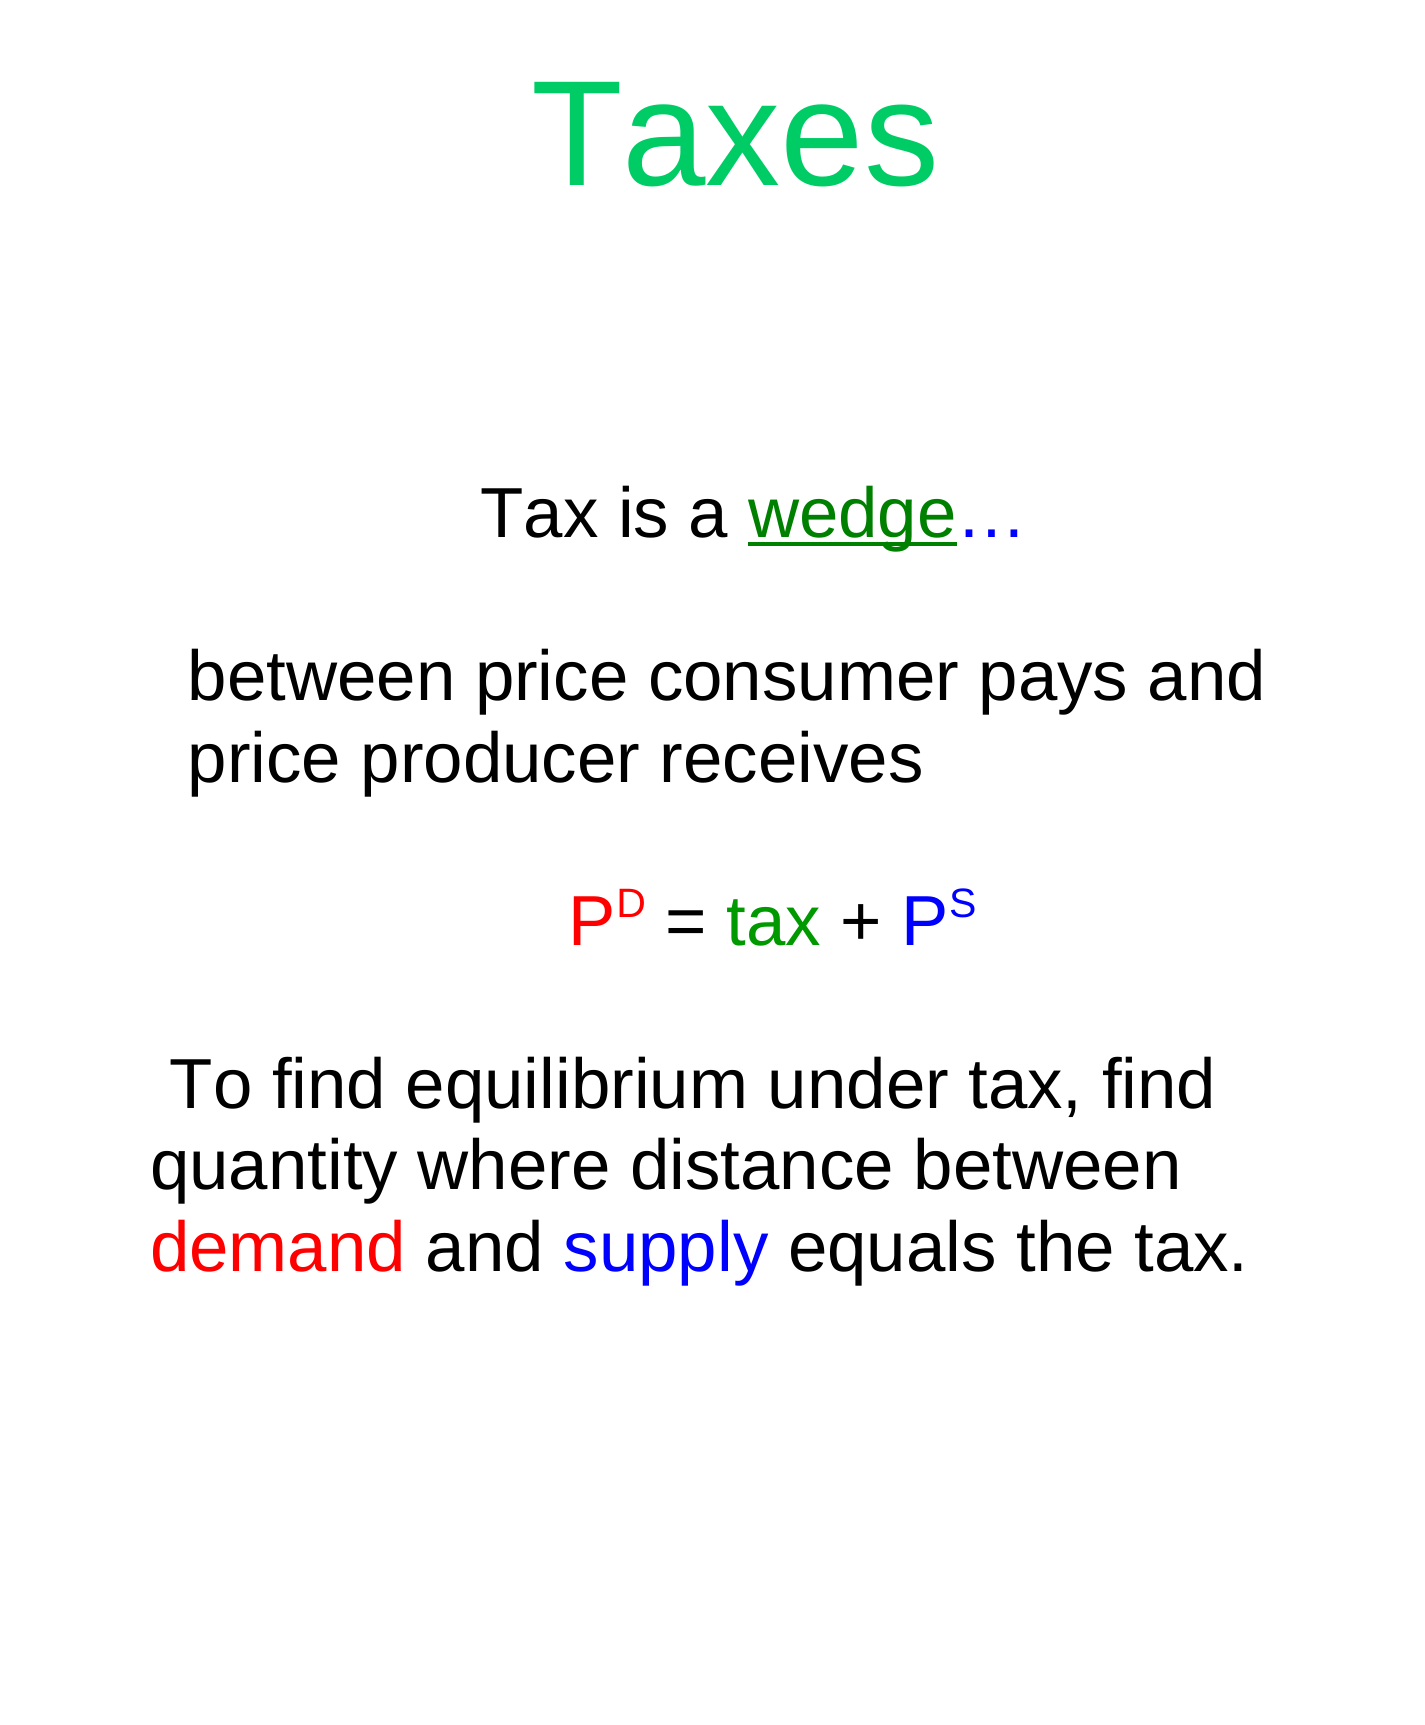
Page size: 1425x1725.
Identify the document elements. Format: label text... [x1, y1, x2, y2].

text Taxes [150, 45, 1320, 217]
text PD = tax + PS [225, 879, 1320, 960]
text To find equilibrium under tax, find quantity where distance between demand and supply equals the tax. [150, 1042, 1320, 1286]
text Tax is a wedge… [187, 471, 1320, 553]
text between price consumer pays and price producer receives [187, 634, 1320, 797]
